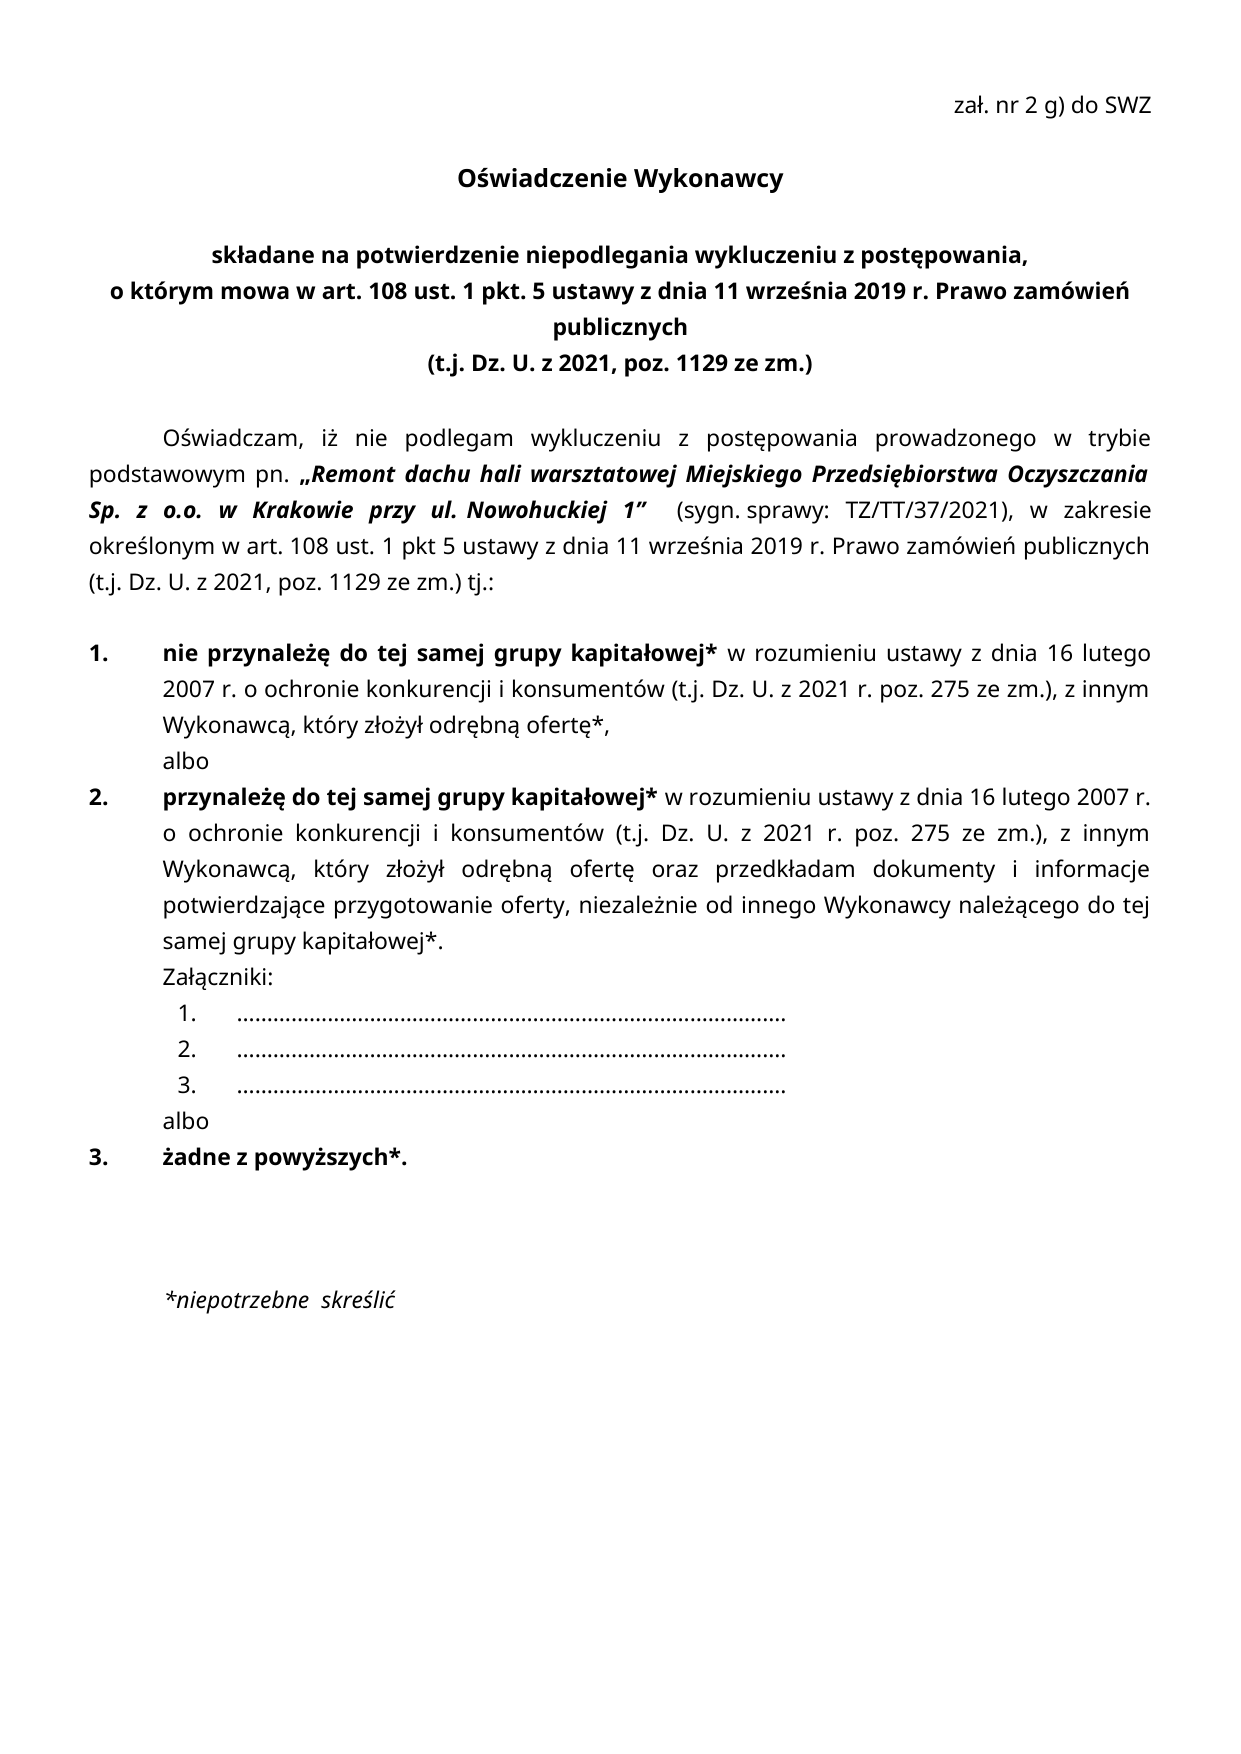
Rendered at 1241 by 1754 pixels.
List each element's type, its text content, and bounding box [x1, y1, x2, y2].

list ………………………………………………………………………………. [177, 1069, 1152, 1100]
text o którym mowa w art. 108 ust. 1 pkt. 5 ustawy z dnia 11 września 2019 r. Prawo zamówień publicznych [89, 275, 1152, 342]
text Oświadczam, iż nie podlegam wykluczeniu z postępowania prowadzonego w trybie podstawowym pn. „Remont dachu hali warsztatowej Miejskiego Przedsiębiorstwa Oczyszczania Sp. z o.o. w Krakowie przy ul. Nowohuckiej 1” (sygn. sprawy: TZ/TT/37/2021), w zakresie określonym w art. 108 ust. 1 pkt 5 ustawy z dnia 11 września 2019 r. Prawo zamówień publicznych (t.j. Dz. U. z 2021, poz. 1129 ze zm.) tj.: [89, 422, 1152, 597]
list albo [162, 745, 1152, 776]
list nie przynależę do tej samej grupy kapitałowej* w rozumieniu ustawy z dnia 16 lutego 2007 r. o ochronie konkurencji i konsumentów (t.j. Dz. U. z 2021 r. poz. 275 ze zm.), z innym Wykonawcą, który złożył odrębną ofertę*, [89, 637, 1152, 741]
list ………………………………………………………………………………. [177, 1033, 1152, 1064]
text Oświadczenie Wykonawcy [89, 161, 1152, 194]
text zał. nr 2 g) do SWZ [89, 89, 1152, 120]
list Załączniki: [162, 961, 1152, 992]
list przynależę do tej samej grupy kapitałowej* w rozumieniu ustawy z dnia 16 lutego 2007 r. o ochronie konkurencji i konsumentów (t.j. Dz. U. z 2021 r. poz. 275 ze zm.), z innym Wykonawcą, który złożył odrębną ofertę oraz przedkładam dokumenty i informacje potwierdzające przygotowanie oferty, niezależnie od innego Wykonawcy należącego do tej samej grupy kapitałowej*. [89, 781, 1152, 956]
text (t.j. Dz. U. z 2021, poz. 1129 ze zm.) [89, 347, 1152, 378]
list *niepotrzebne skreślić [164, 1284, 1152, 1316]
list albo [162, 1104, 1152, 1136]
list ………………………………………………………………………………. [177, 997, 1152, 1028]
list żadne z powyższych*. [89, 1141, 1152, 1172]
text składane na potwierdzenie niepodlegania wykluczeniu z postępowania, [89, 239, 1152, 270]
